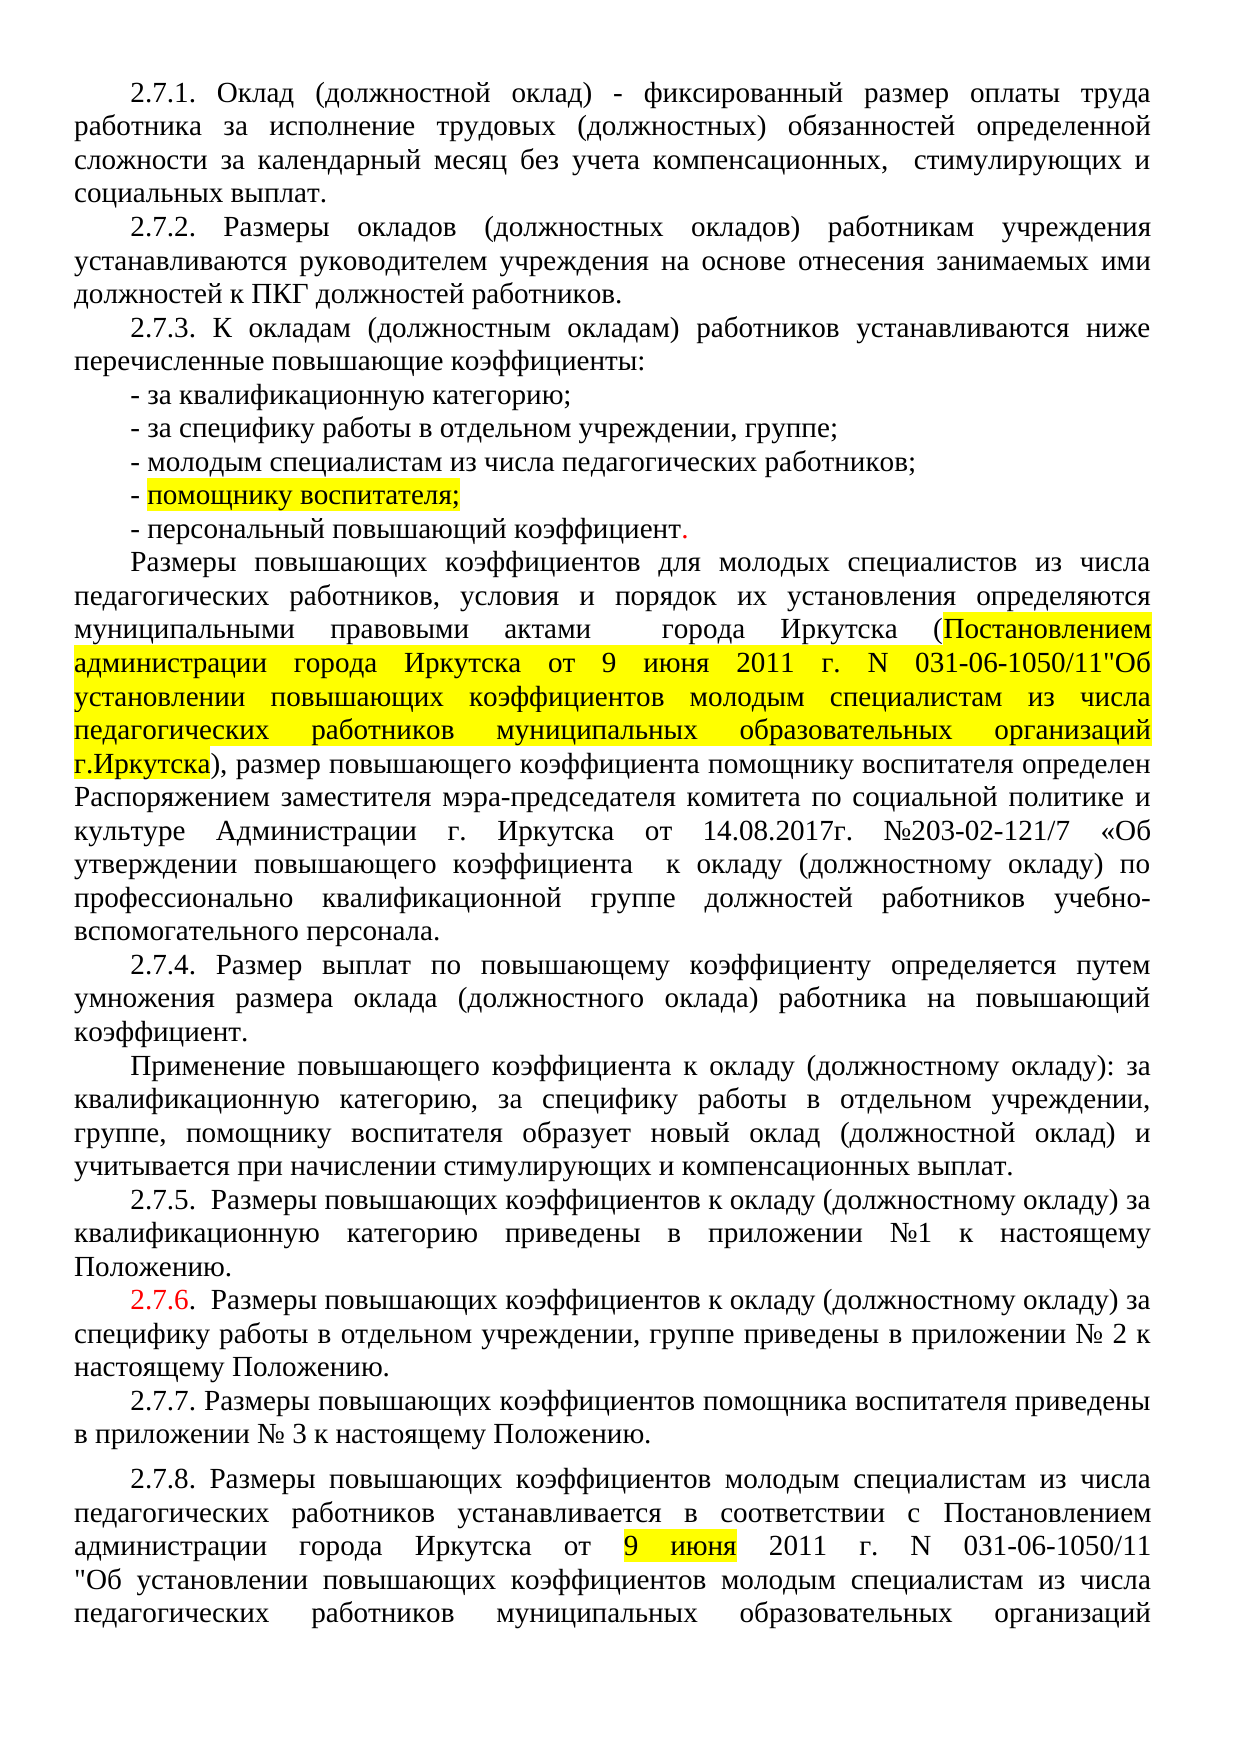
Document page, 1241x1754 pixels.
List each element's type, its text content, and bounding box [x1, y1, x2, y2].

text Размеры повышающих коэффициентов для молодых специалистов из числа педагогических работников, условия и порядок их установления определяются муниципальными правовыми актами города Иркутска (Постановлением администрации города Иркутска от 9 июня 2011 г. N 031-06-1050/11"Об установлении повышающих коэффициентов молодым специалистам из числа педагогических работников муниципальных образовательных организаций г.Иркутска), размер повышающего коэффициента помощнику воспитателя определен Распоряжением заместителя мэра-председателя комитета по социальной политике и культуре Администрации г. Иркутска от 14.08.2017г. №203-02-121/7 «Об утверждении повышающего коэффициента к окладу (должностному окладу) по профессионально квалификационной группе должностей работников учебно-вспомогательного персонала. [74, 746, 1152, 947]
text 2.7.5. Размеры повышающих коэффициентов к окладу (должностному окладу) за квалификационную категорию приведены в приложении №1 к настоящему Положению. [74, 1182, 1152, 1282]
text Применение повышающего коэффициента к окладу (должностному окладу): за квалификационную категорию, за специфику работы в отдельном учреждении, группе, помощнику воспитателя образует новый оклад (должностной оклад) и учитывается при начислении стимулирующих и компенсационных выплат. [74, 1048, 1152, 1182]
text 2.7.6. Размеры повышающих коэффициентов к окладу (должностному окладу) за специфику работы в отдельном учреждении, группе приведены в приложении № 2 к настоящему Положению. [74, 1282, 1152, 1383]
text - молодым специалистам из числа педагогических работников; [74, 444, 1152, 477]
text 2.7.4. Размер выплат по повышающему коэффициенту определяется путем умножения размера оклада (должностного оклада) работника на повышающий коэффициент. [74, 947, 1152, 1048]
text - персональный повышающий коэффициент. [74, 511, 1152, 544]
text - помощнику воспитателя; [74, 477, 1152, 511]
text - за специфику работы в отдельном учреждении, группе; [74, 410, 1152, 444]
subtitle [74, 1461, 1152, 1629]
text - за квалификационную категорию; [74, 377, 1152, 410]
text 2.7.3. К окладам (должностным окладам) работников устанавливаются ниже перечисленные повышающие коэффициенты: [74, 310, 1152, 377]
text 2.7.2. Размеры окладов (должностных окладов) работникам учреждения устанавливаются руководителем учреждения на основе отнесения занимаемых ими должностей к ПКГ должностей работников. [74, 209, 1152, 310]
text 2.7.7. Размеры повышающих коэффициентов помощника воспитателя приведены в приложении № 3 к настоящему Положению. [74, 1383, 1152, 1450]
text Размеры повышающих коэффициентов для молодых специалистов из числа педагогических работников, условия и порядок их установления определяются муниципальными правовыми актами города Иркутска (Постановлением администрации города Иркутска от 9 июня 2011 г. N 031-06-1050/11"Об установлении повышающих коэффициентов молодым специалистам из числа педагогических работников муниципальных образовательных организаций г.Иркутска), размер повышающего коэффициента помощнику воспитателя определен Распоряжением заместителя мэра-председателя комитета по социальной политике и культуре Администрации г. Иркутска от 14.08.2017г. №203-02-121/7 «Об утверждении повышающего коэффициента к окладу (должностному окладу) по профессионально квалификационной группе должностей работников учебно-вспомогательного персонала. [74, 544, 1152, 645]
text 2.7.1. Оклад (должностной оклад) - фиксированный размер оплаты труда работника за исполнение трудовых (должностных) обязанностей определенной сложности за календарный месяц без учета компенсационных, стимулирующих и социальных выплат. [74, 75, 1152, 209]
